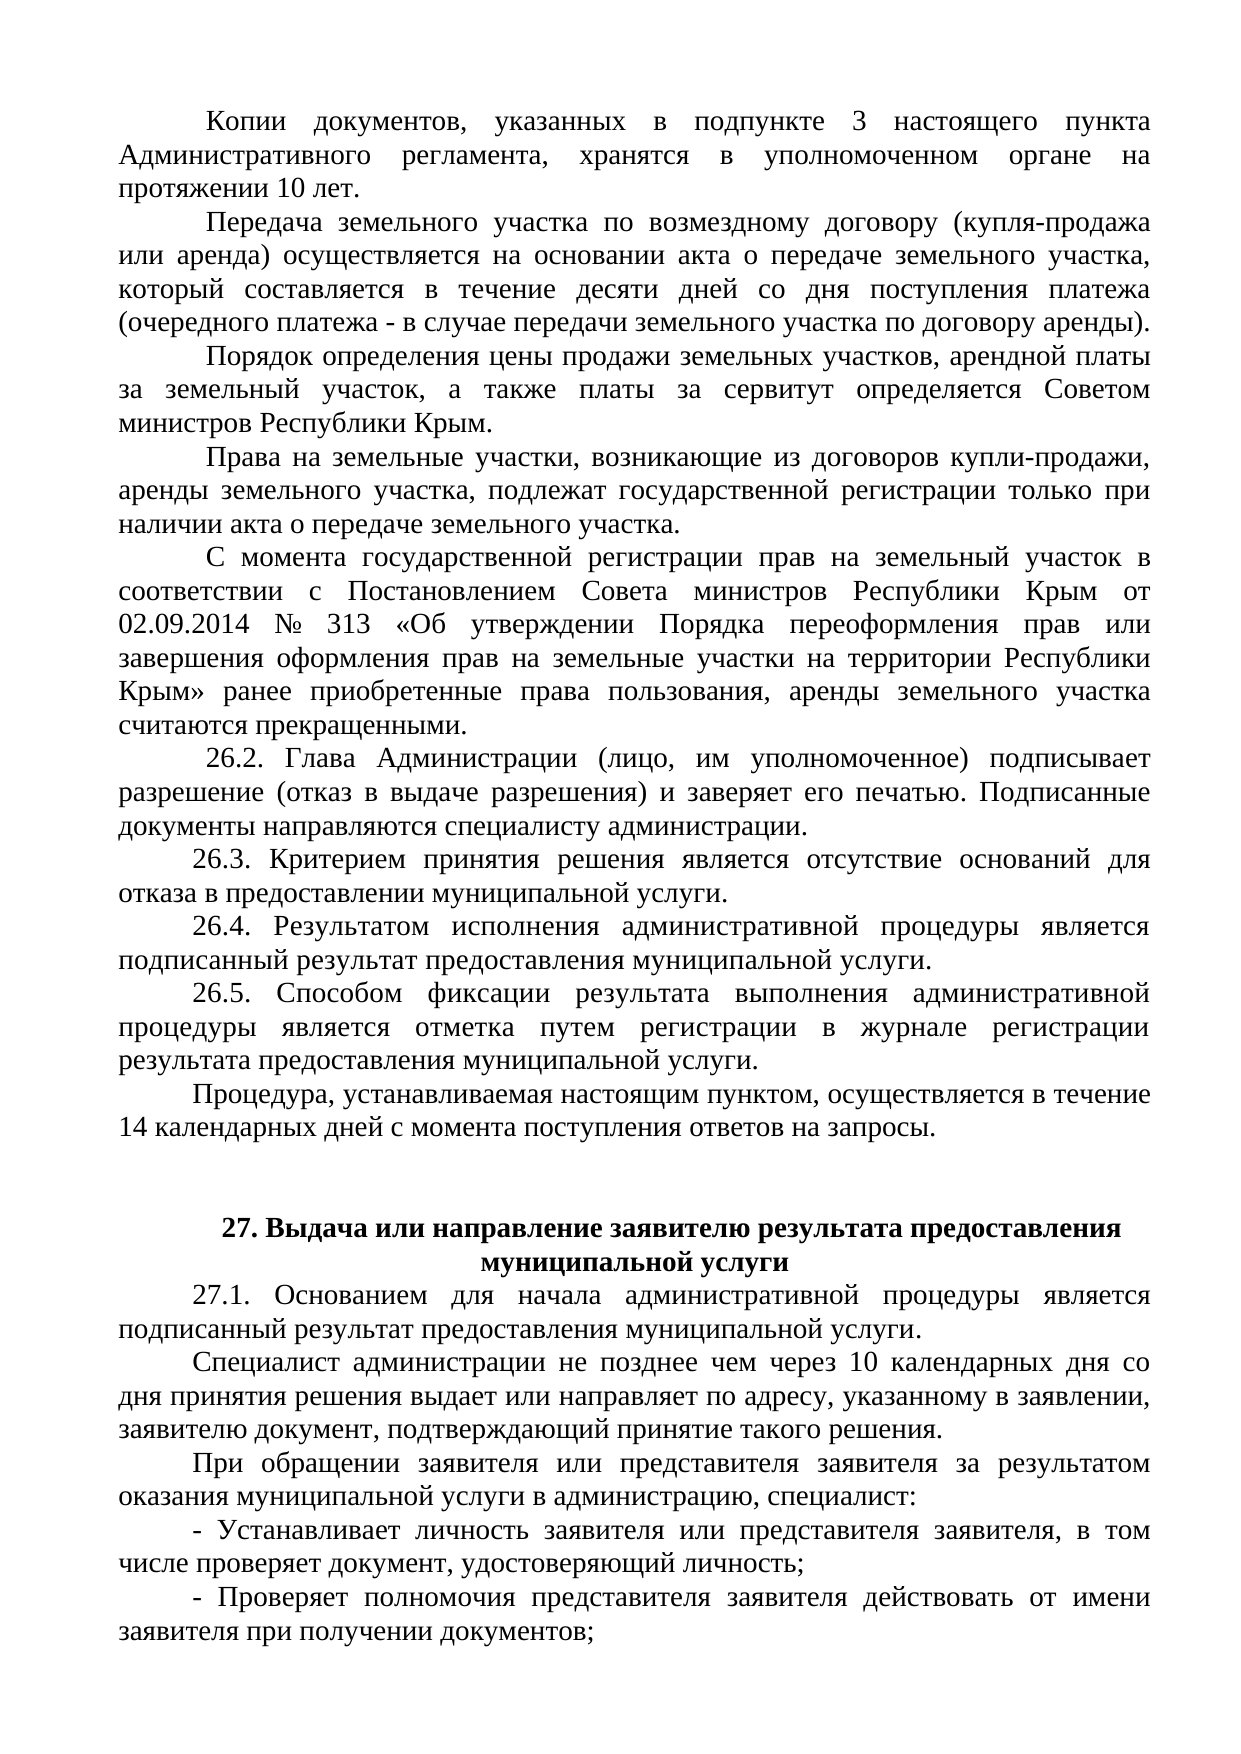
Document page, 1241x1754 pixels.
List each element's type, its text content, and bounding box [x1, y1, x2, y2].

text Специалист администрации не позднее чем через 10 календарных дня со дня принятия решения выдает или направляет по адресу, указанному в заявлении, заявителю документ, подтверждающий принятие такого решения. [118, 1344, 1152, 1445]
text Процедура, устанавливаемая настоящим пунктом, осуществляется в течение 14 календарных дней с момента поступления ответов на запросы. [118, 1076, 1152, 1143]
text При обращении заявителя или представителя заявителя за результатом оказания муниципальной услуги в администрацию, специалист: [118, 1445, 1152, 1512]
text С момента государственной регистрации прав на земельный участок в соответствии с Постановлением Совета министров Республики Крым от 02.09.2014 № 313 «Об утверждении Порядка переоформления прав или завершения оформления прав на земельные участки на территории Республики Крым» ранее приобретенные права пользования, аренды земельного участка считаются прекращенными. [118, 539, 1152, 741]
text 26.2. Глава Администрации (лицо, им уполномоченное) подписывает разрешение (отказ в выдаче разрешения) и заверяет его печатью. Подписанные документы направляются специалисту администрации. [118, 741, 1152, 841]
text Копии документов, указанных в подпункте 3 настоящего пункта Административного регламента, хранятся в уполномоченном органе на протяжении 10 лет. [118, 103, 1152, 204]
text 27.1. Основанием для начала административной процедуры является подписанный результат предоставления муниципальной услуги. [118, 1277, 1152, 1344]
text 26.4. Результатом исполнения административной процедуры является подписанный результат предоставления муниципальной услуги. [118, 908, 1152, 975]
text 26.3. Критерием принятия решения является отсутствие оснований для отказа в предоставлении муниципальной услуги. [118, 841, 1152, 908]
text Права на земельные участки, возникающие из договоров купли-продажи, аренды земельного участка, подлежат государственной регистрации только при наличии акта о передаче земельного участка. [118, 439, 1152, 539]
text Порядок определения цены продажи земельных участков, арендной платы за земельный участок, а также платы за сервитут определяется Советом министров Республики Крым. [118, 338, 1152, 439]
text Передача земельного участка по возмездному договору (купля-продажа или аренда) осуществляется на основании акта о передаче земельного участка, который составляется в течение десяти дней со дня поступления платежа (очередного платежа - в случае передачи земельного участка по договору аренды). [118, 204, 1152, 338]
text - Проверяет полномочия представителя заявителя действовать от имени заявителя при получении документов; [118, 1579, 1152, 1646]
text 27. Выдача или направление заявителю результата предоставления муниципальной услуги [118, 1210, 1152, 1277]
text - Устанавливает личность заявителя или представителя заявителя, в том числе проверяет документ, удостоверяющий личность; [118, 1512, 1152, 1579]
text 26.5. Способом фиксации результата выполнения административной процедуры является отметка путем регистрации в журнале регистрации результата предоставления муниципальной услуги. [118, 975, 1152, 1076]
